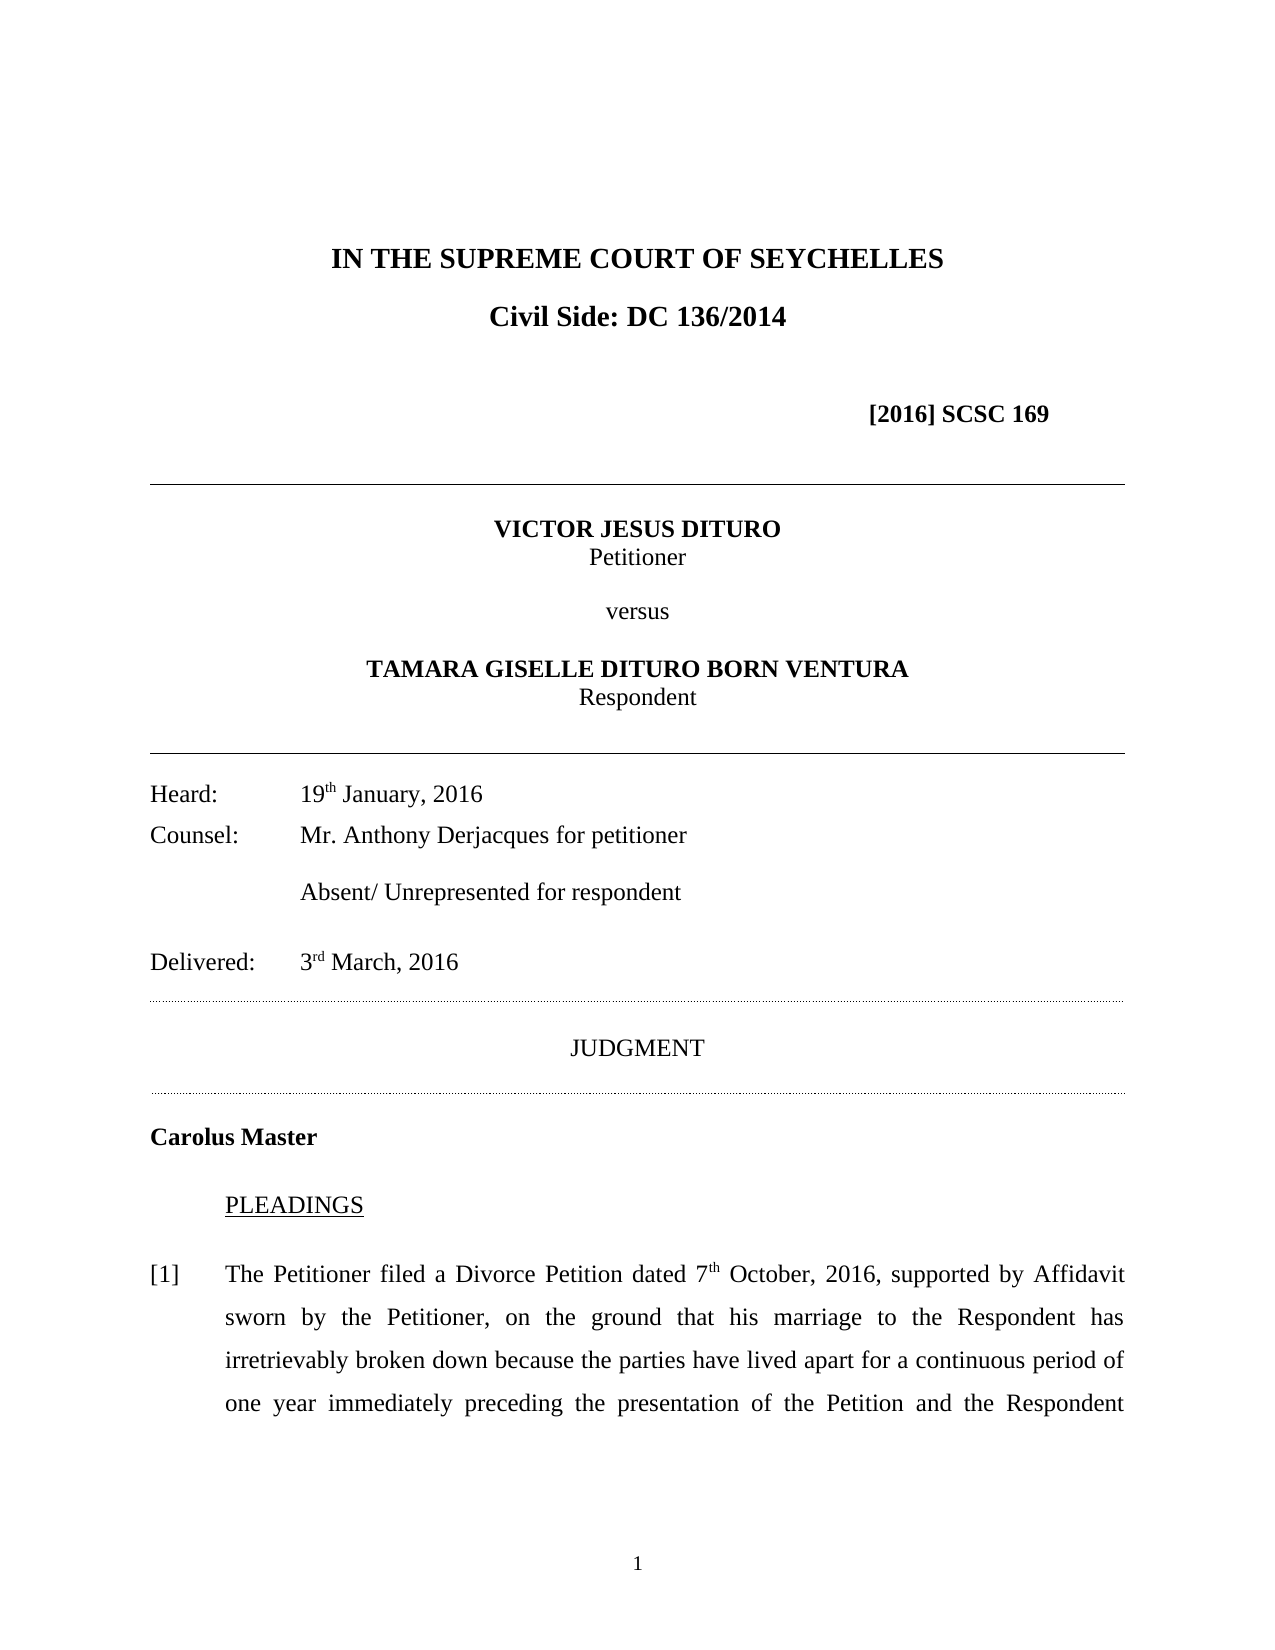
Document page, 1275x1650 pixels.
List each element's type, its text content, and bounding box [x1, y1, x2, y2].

text Heard: 19th January, 2016 [150, 779, 1125, 807]
text [2016] SCSC 169 [825, 399, 1125, 428]
text Civil Side: 136/2014 [150, 299, 1125, 333]
text TAMARA GISELLE DITURO BORN VENTURA [150, 654, 1125, 682]
text versus [150, 596, 1125, 625]
text Delivered: 3rd March, 2016 [150, 947, 1125, 976]
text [150, 1259, 1125, 1417]
text IN THE SUPREME COURT OF SEYCHELLES [150, 241, 1125, 274]
text VICTOR JESUS DITURO [150, 514, 1125, 542]
text Absent/ Unrepresented for [150, 877, 1125, 906]
list Carolus Master [150, 1122, 1125, 1151]
list PLEADINGS [225, 1191, 1125, 1219]
text Counsel: Mr. Anthony Derjacques for [150, 820, 1125, 849]
